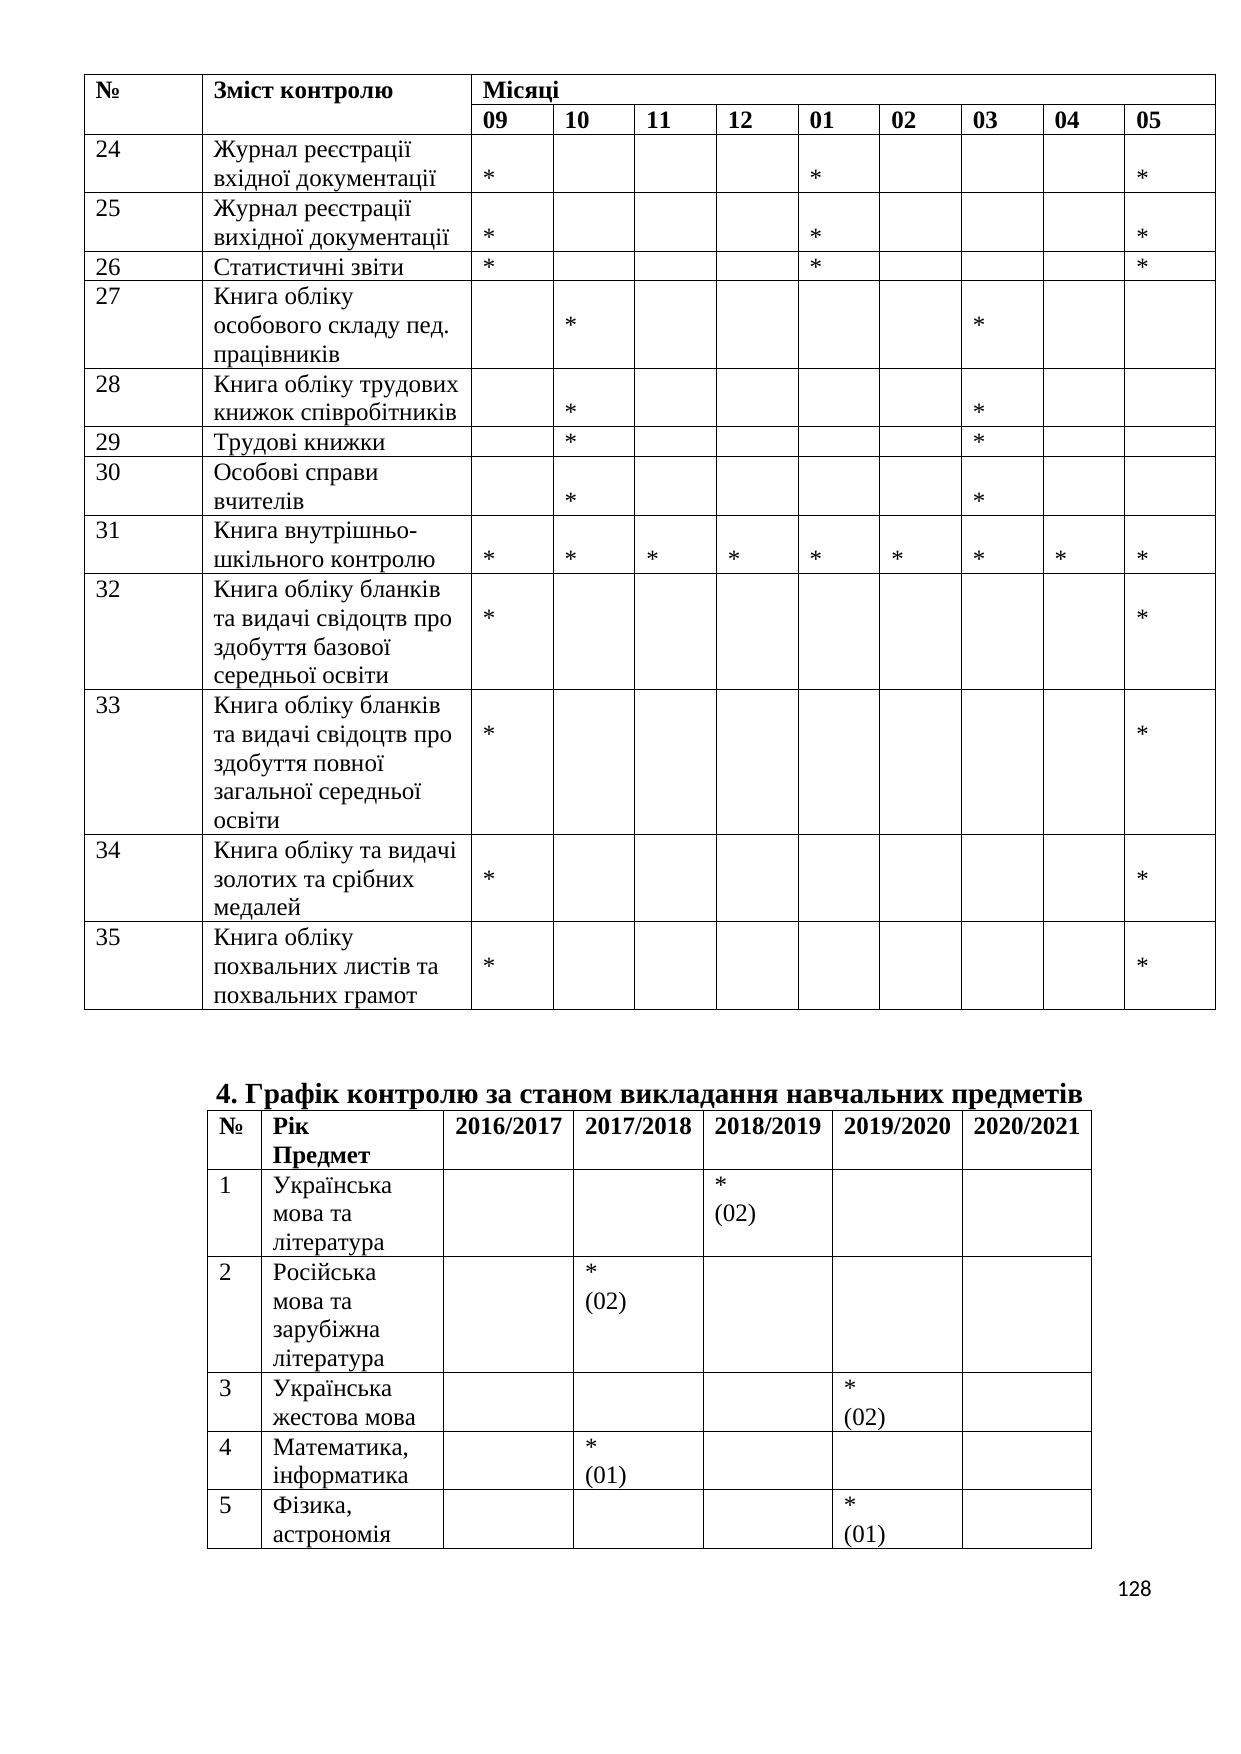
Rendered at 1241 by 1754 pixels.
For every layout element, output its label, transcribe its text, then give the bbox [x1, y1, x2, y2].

table_cell * (02) [833, 1373, 962, 1431]
table_header 2018/2019 [704, 1111, 832, 1169]
table_cell [799, 690, 879, 834]
table_cell * [1125, 516, 1215, 573]
table_cell [704, 1257, 832, 1372]
table_cell [1044, 922, 1124, 1008]
table_cell 34 [85, 835, 202, 921]
table_cell [704, 1373, 832, 1431]
table_cell [635, 835, 716, 921]
table_cell * [472, 135, 553, 192]
table_cell [1044, 690, 1124, 834]
table_cell [635, 193, 716, 251]
table_cell [472, 281, 553, 368]
table_cell [1125, 427, 1215, 456]
table_cell [963, 1432, 1091, 1489]
table_cell [799, 922, 879, 1008]
table_cell * [554, 516, 634, 573]
table_cell Російська мова та зарубіжна література [262, 1257, 443, 1372]
table_cell [1125, 281, 1215, 368]
table_cell [1125, 457, 1215, 514]
table_cell [635, 457, 716, 514]
table_cell [635, 135, 716, 192]
table_cell [554, 135, 634, 192]
table_cell [635, 922, 716, 1008]
table_cell [962, 574, 1043, 689]
table_cell Книга внутрішньо-шкільного контролю [203, 516, 471, 573]
table_cell [472, 427, 553, 456]
table_cell * [554, 457, 634, 514]
table_cell Книга обліку та видачі золотих та срібних медалей [203, 835, 471, 921]
table_cell * [472, 516, 553, 573]
table_cell 26 [85, 252, 202, 280]
table_cell [554, 574, 634, 689]
table_cell [962, 252, 1043, 280]
table_cell 03 [962, 105, 1043, 133]
table_cell 33 [85, 690, 202, 834]
table_cell * [962, 457, 1043, 514]
table_cell * (01) [833, 1490, 962, 1548]
table_cell Книга обліку трудових книжок співробітників [203, 369, 471, 426]
table_cell [963, 1257, 1091, 1372]
text 4. Графік контролю за станом викладання навчальних предметів [148, 1077, 1152, 1110]
table_header Місяці [472, 75, 1215, 104]
table_cell 11 [635, 105, 716, 133]
table_cell 12 [717, 105, 798, 133]
table_cell [554, 690, 634, 834]
table_cell [963, 1490, 1091, 1548]
table_cell [554, 193, 634, 251]
table_cell * [554, 281, 634, 368]
table_header 2019/2020 [833, 1111, 962, 1169]
table_cell [554, 835, 634, 921]
table_cell 10 [554, 105, 634, 133]
table_cell * [635, 516, 716, 573]
table_cell * [472, 690, 553, 834]
table_cell * [717, 516, 798, 573]
table_cell [717, 690, 798, 834]
table_cell Книга обліку похвальних листів та похвальних грамот [203, 922, 471, 1008]
table_cell Трудові книжки [203, 427, 471, 456]
table_header № [208, 1111, 261, 1169]
table_cell 29 [85, 427, 202, 456]
table_cell [704, 1490, 832, 1548]
table_cell [717, 835, 798, 921]
table_cell [880, 252, 961, 280]
table_cell [472, 457, 553, 514]
table_cell * [1125, 193, 1215, 251]
table_cell 5 [208, 1490, 261, 1548]
table_cell 27 [85, 281, 202, 368]
table_cell [963, 1170, 1091, 1256]
table_cell * (02) [574, 1257, 703, 1372]
table_cell [1044, 369, 1124, 426]
table_cell [1044, 135, 1124, 192]
table_cell [717, 369, 798, 426]
table_cell [833, 1170, 962, 1256]
table_cell 2 [208, 1257, 261, 1372]
table_cell [833, 1257, 962, 1372]
table_cell * [1125, 835, 1215, 921]
table_cell [717, 281, 798, 368]
table_cell * [1125, 252, 1215, 280]
table_cell [717, 193, 798, 251]
table_cell * [554, 427, 634, 456]
table_cell [962, 690, 1043, 834]
table_cell * [1125, 690, 1215, 834]
table_cell [472, 369, 553, 426]
table_cell * [1125, 574, 1215, 689]
table_cell Книга обліку бланків та видачі свідоцтв про здобуття базової середньої освіти [203, 574, 471, 689]
table_cell [717, 135, 798, 192]
table_cell [880, 922, 961, 1008]
table_cell * [472, 574, 553, 689]
table_cell Математика, інформатика [262, 1432, 443, 1489]
table_cell * [799, 135, 879, 192]
table_cell [962, 193, 1043, 251]
table_cell * [962, 427, 1043, 456]
table_cell [1044, 281, 1124, 368]
table_cell [880, 835, 961, 921]
table_cell [880, 135, 961, 192]
table_cell Статистичні звіти [203, 252, 471, 280]
table_cell [1044, 835, 1124, 921]
table_cell [704, 1432, 832, 1489]
table_cell 01 [799, 105, 879, 133]
table_header Зміст контролю [203, 75, 471, 133]
table_cell [880, 574, 961, 689]
table_cell [1044, 252, 1124, 280]
table_cell [717, 922, 798, 1008]
table_cell [635, 427, 716, 456]
table_cell [444, 1490, 573, 1548]
table_cell 31 [85, 516, 202, 573]
table_cell [444, 1257, 573, 1372]
table_cell * [962, 281, 1043, 368]
table_cell [880, 690, 961, 834]
table_cell [799, 369, 879, 426]
table_cell Журнал реєстрації вхідної документації [203, 135, 471, 192]
table_cell * (01) [574, 1432, 703, 1489]
table_cell [1044, 457, 1124, 514]
table_cell Фізика, астрономія [262, 1490, 443, 1548]
table_cell [717, 252, 798, 280]
table_cell [717, 427, 798, 456]
table_cell [880, 193, 961, 251]
table_cell [1044, 193, 1124, 251]
table_cell 1 [208, 1170, 261, 1256]
table_cell 3 [208, 1373, 261, 1431]
table_cell * (02) [704, 1170, 832, 1256]
table_cell [635, 690, 716, 834]
table_cell [833, 1432, 962, 1489]
table_cell [717, 457, 798, 514]
table_cell * [554, 369, 634, 426]
table_cell * [472, 922, 553, 1008]
table_cell [799, 281, 879, 368]
table_cell [880, 281, 961, 368]
table_cell * [799, 516, 879, 573]
table_cell [635, 574, 716, 689]
table_cell Книга обліку особового складу пед. працівників [203, 281, 471, 368]
table_cell Журнал реєстрації вихідної документації [203, 193, 471, 251]
table_cell Особові справи вчителів [203, 457, 471, 514]
table_cell [880, 457, 961, 514]
table_cell 35 [85, 922, 202, 1008]
table_cell [962, 922, 1043, 1008]
table_cell [554, 252, 634, 280]
table_cell 04 [1044, 105, 1124, 133]
table_cell * [472, 835, 553, 921]
table_cell [962, 835, 1043, 921]
table_cell Українська жестова мова [262, 1373, 443, 1431]
table_cell [1044, 427, 1124, 456]
table_cell [717, 574, 798, 689]
table_cell [1125, 369, 1215, 426]
table_cell [880, 369, 961, 426]
table_cell [444, 1170, 573, 1256]
table_cell [799, 457, 879, 514]
table_cell 24 [85, 135, 202, 192]
table_cell * [880, 516, 961, 573]
table_cell * [1125, 922, 1215, 1008]
table_cell * [962, 516, 1043, 573]
table_cell 30 [85, 457, 202, 514]
table_cell Книга обліку бланків та видачі свідоцтв про здобуття повної загальної середньої освіти [203, 690, 471, 834]
table_header 2017/2018 [574, 1111, 703, 1169]
table_cell 28 [85, 369, 202, 426]
table_cell [1044, 574, 1124, 689]
table_cell [635, 252, 716, 280]
table_cell [554, 922, 634, 1008]
table_header № [85, 75, 202, 133]
table_cell * [472, 193, 553, 251]
table_cell [799, 574, 879, 689]
table_cell [880, 427, 961, 456]
table_cell [444, 1432, 573, 1489]
table_cell [635, 281, 716, 368]
table_cell 25 [85, 193, 202, 251]
table_cell * [1044, 516, 1124, 573]
table_cell 02 [880, 105, 961, 133]
table_cell [799, 427, 879, 456]
table_cell [574, 1170, 703, 1256]
table_cell [444, 1373, 573, 1431]
table_cell [574, 1373, 703, 1431]
table_header 2016/2017 [444, 1111, 573, 1169]
table_cell * [1125, 135, 1215, 192]
table_cell 05 [1125, 105, 1215, 133]
table_cell * [472, 252, 553, 280]
table_cell 09 [472, 105, 553, 133]
table_header 2020/2021 [963, 1111, 1091, 1169]
table_cell [574, 1490, 703, 1548]
table_cell * [799, 252, 879, 280]
table_cell Українська мова та література [262, 1170, 443, 1256]
table_cell [963, 1373, 1091, 1431]
table_cell [962, 135, 1043, 192]
table_cell * [962, 369, 1043, 426]
table_cell * [799, 193, 879, 251]
table_cell [799, 835, 879, 921]
table_header Рік Предмет [262, 1111, 443, 1169]
table_cell [635, 369, 716, 426]
table_cell 4 [208, 1432, 261, 1489]
table_cell 32 [85, 574, 202, 689]
